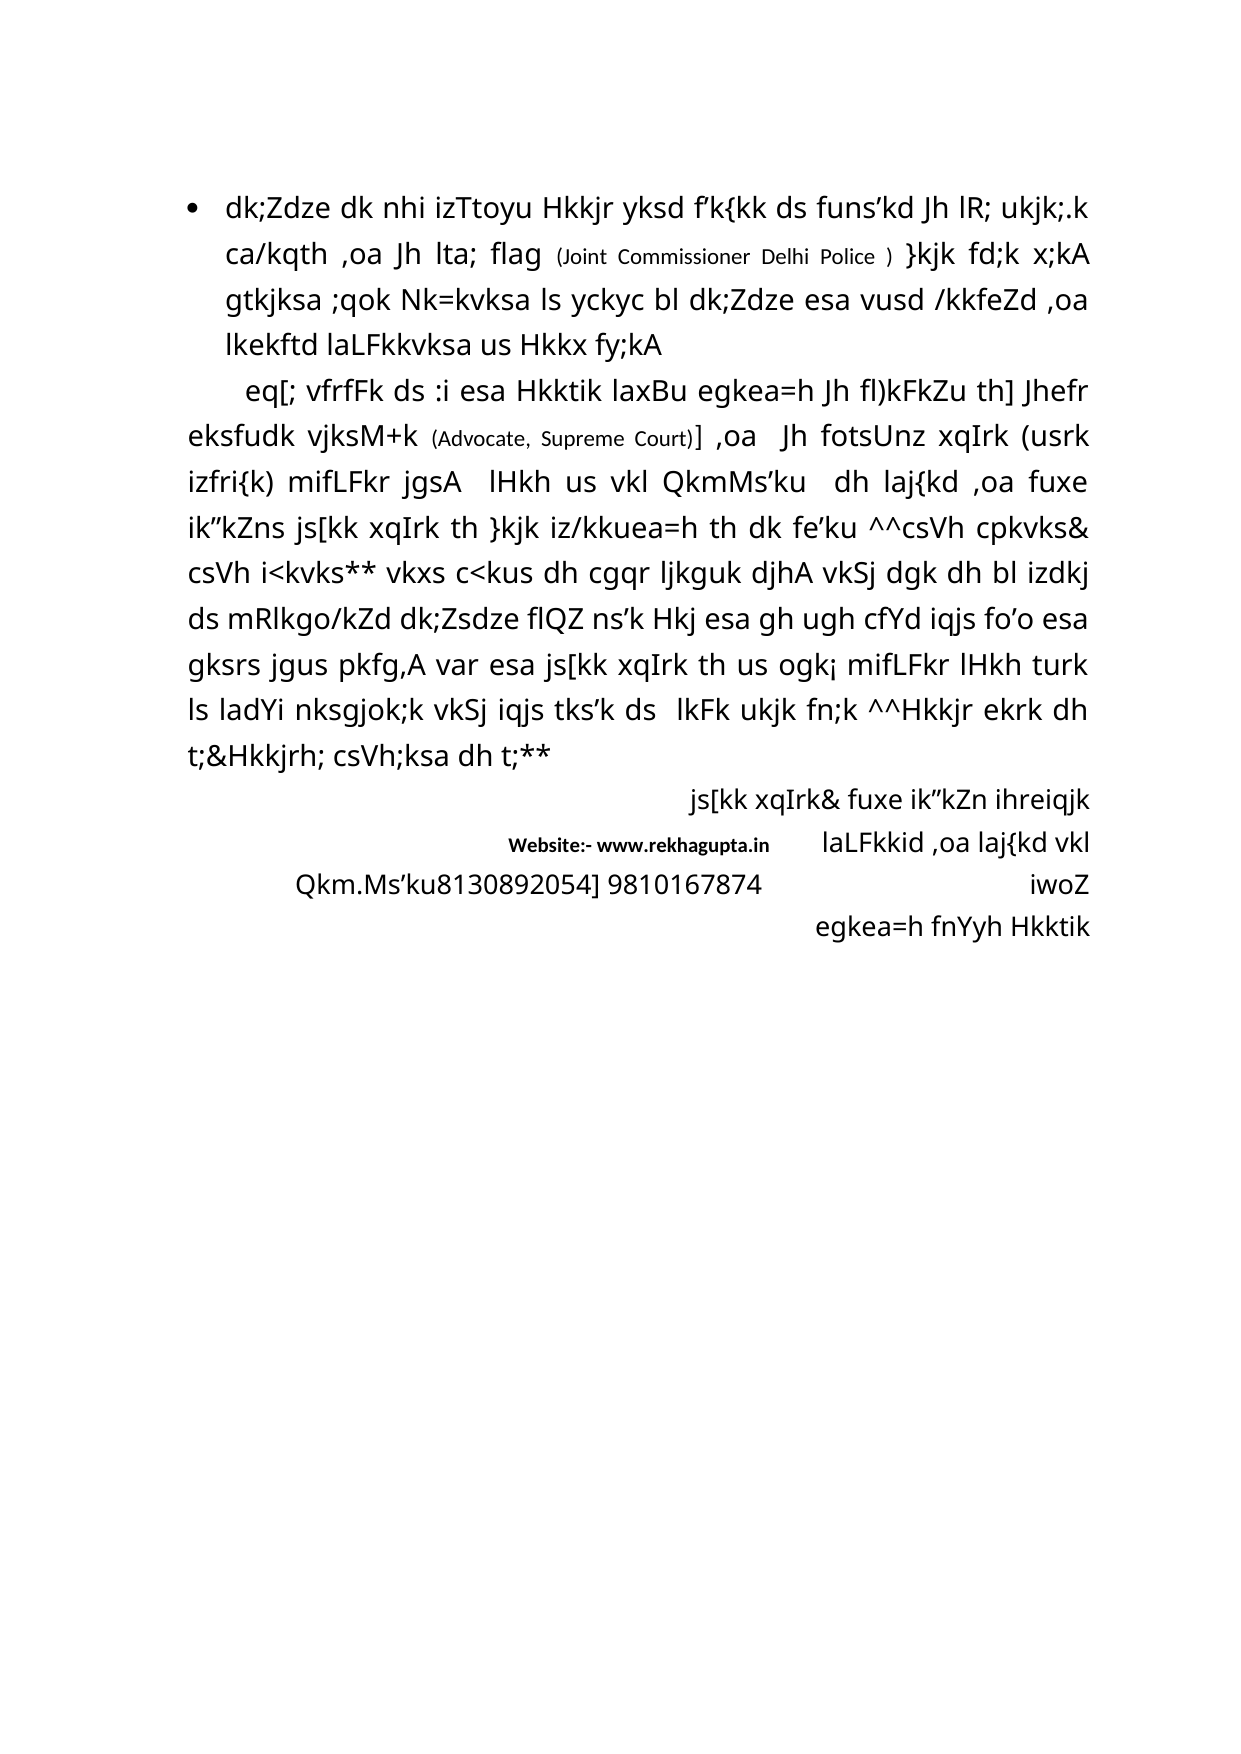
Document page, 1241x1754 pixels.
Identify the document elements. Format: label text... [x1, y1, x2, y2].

list dk;Zdze dk nhi izTtoyu Hkkjr yksd f’k{kk ds funs’kd Jh lR; ukjk;.k ca/kqth ,oa Jh lta; flag (Joint Commissioner Delhi Police ) }kjk fd;k x;kA gtkjksa ;qok Nk=kvksa ls yckyc bl dk;Zdze esa vusd /kkfeZd ,oa lkekftd laLFkkvksa us Hkkx fy;kA [187, 187, 1090, 364]
text eq[; vfrfFk ds :i esa Hkktik laxBu egkea=h Jh fl)kFkZu th] Jhefr eksfudk vjksM+k (Advocate, Supreme Court)] ,oa Jh fotsUnz xqIrk (usrk izfri{k) mifLFkr jgsA lHkh us vkl QkmMs’ku dh laj{kd ,oa fuxe ik”kZns js[kk xqIrk th }kjk iz/kkuea=h th dk fe’ku ^^csVh cpkvks& csVh i<kvks** vkxs c<kus dh cgqr ljkguk djhA vkSj dgk dh bl izdkj ds mRlkgo/kZd dk;Zsdze flQZ ns’k Hkj esa gh ugh cfYd iqjs fo’o esa gksrs jgus pkfg,A var esa js[kk xqIrk th us ogk¡ mifLFkr lHkh turk ls ladYi nksgjok;k vkSj iqjs tks’k ds lkFk ukjk fn;k ^^Hkkjr ekrk dh t;&Hkkjrh; csVh;ksa dh t;** [187, 370, 1090, 775]
text js[kk xqIrk& fuxe ik”kZn ihreiqjk [150, 781, 1090, 817]
text Website:- www.rekhagupta.in laLFkkid ,oa laj{kd vkl Qkm.Ms’ku8130892054] 9810167874 iwoZ egkea=h fnYyh Hkktik [225, 823, 1090, 945]
